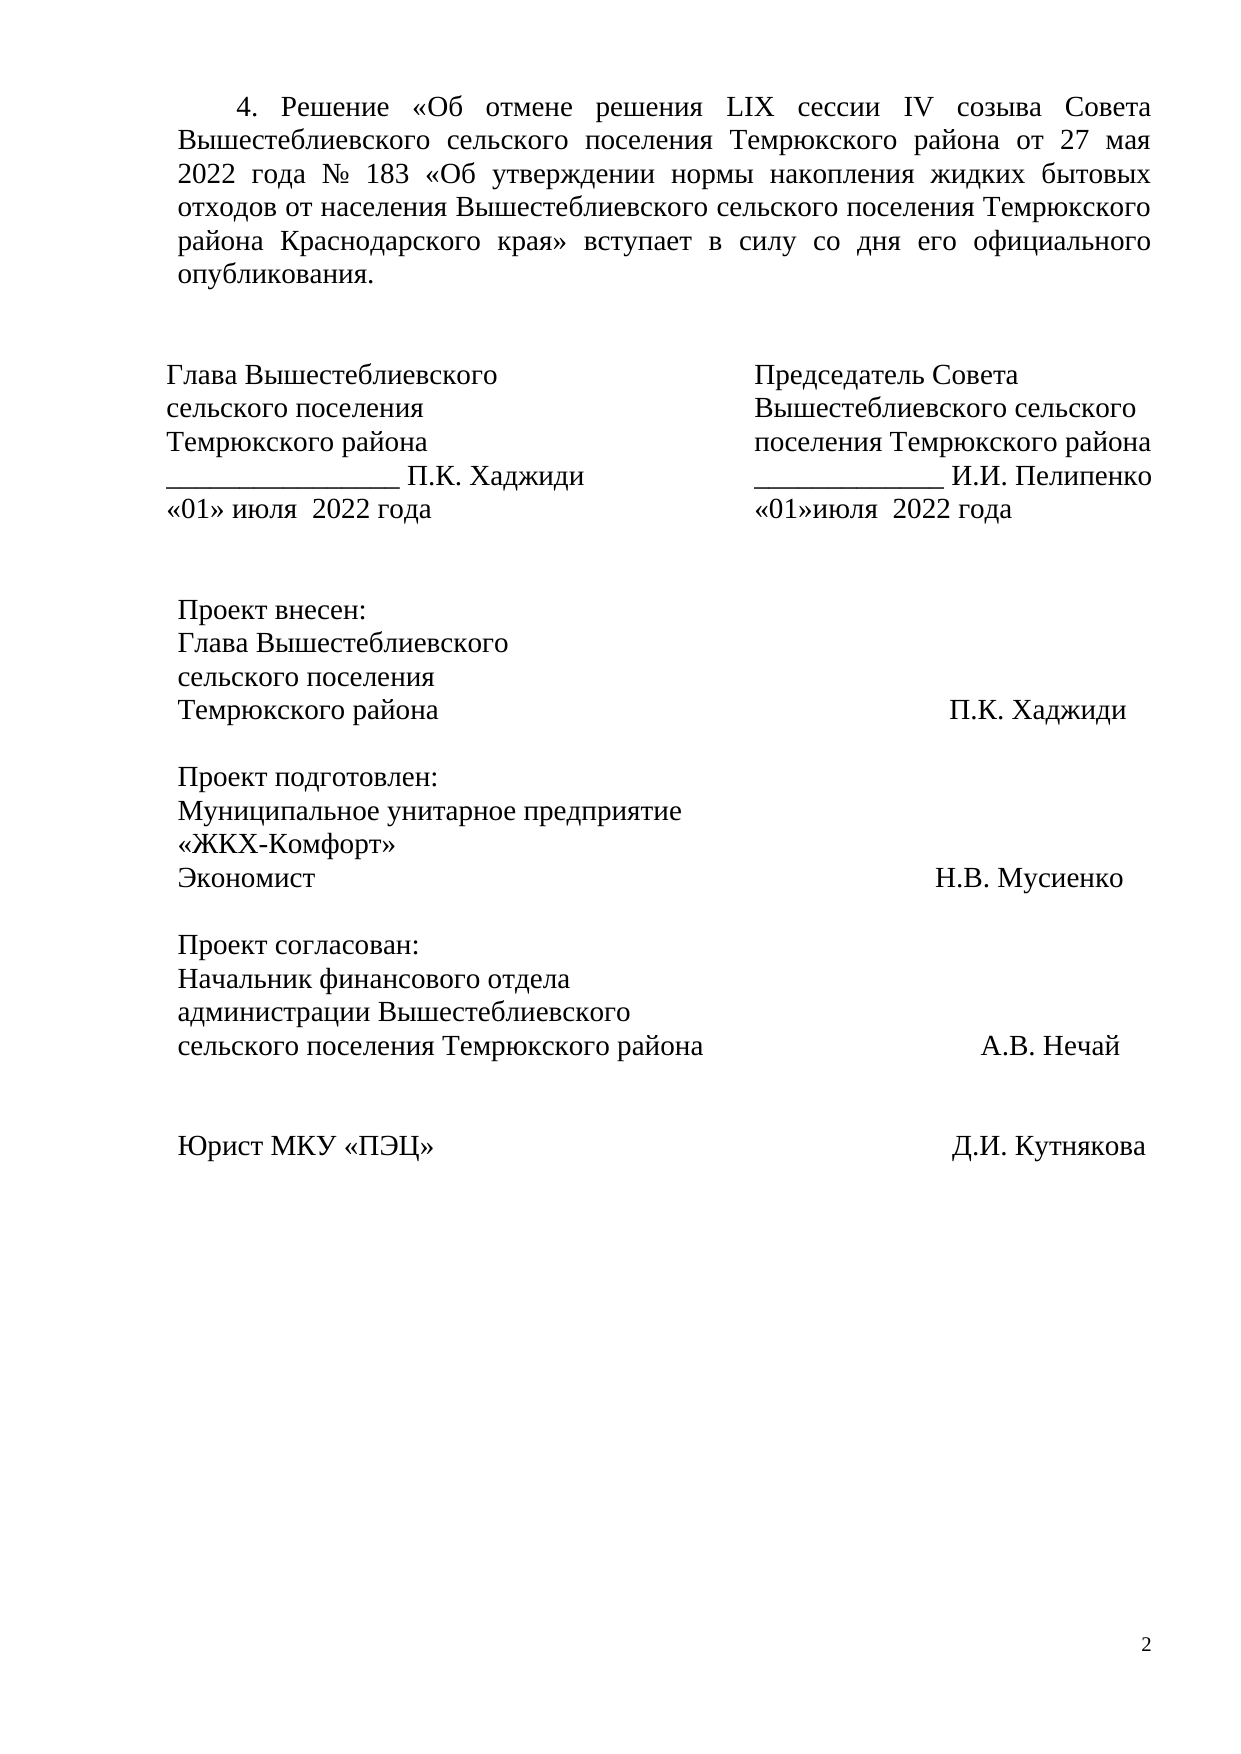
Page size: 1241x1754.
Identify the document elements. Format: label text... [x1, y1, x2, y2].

text администрации Вышестеблиевского [177, 994, 1190, 1028]
text Начальник финансового отдела [177, 961, 1190, 994]
text «ЖКХ-Комфорт» [177, 827, 1190, 860]
table_header Председатель Совета Вышестеблиевского сельского поселения Темрюкского района _____________ И.И. Пелипенко «01»июля 2022 года [698, 357, 1170, 525]
text Муниципальное унитарное предприятие [177, 793, 1190, 827]
text Юрист МКУ «ПЭЦ» Д.И. Кутнякова [177, 1128, 1152, 1162]
text Проект внесен: [177, 592, 1152, 625]
text 4. Решение «Об отмене решения LIX сессии IV созыва Совета Вышестеблиевского сельского поселения Темрюкского района от 27 мая 2022 года № 183 «Об утверждении нормы накопления жидких бытовых отходов от населения Вышестеблиевского сельского поселения Темрюкского района Краснодарского края» вступает в силу со дня его официального опубликования. [177, 89, 1152, 290]
text Проект подготовлен: [177, 759, 1190, 793]
table_header Глава Вышестеблиевского сельского поселения Темрюкского района ________________ П.К. Хаджиди «01» июля 2022 года [155, 357, 698, 525]
text Темрюкского района П.К. Хаджиди [177, 692, 1152, 726]
text Проект согласован: [177, 927, 1190, 961]
text сельского поселения Темрюкского района А.В. Нечай [177, 1028, 1190, 1061]
text сельского поселения [177, 659, 1152, 692]
text Глава Вышестеблиевского [177, 625, 1152, 659]
text Экономист Н.В. Мусиенко [177, 860, 1190, 894]
